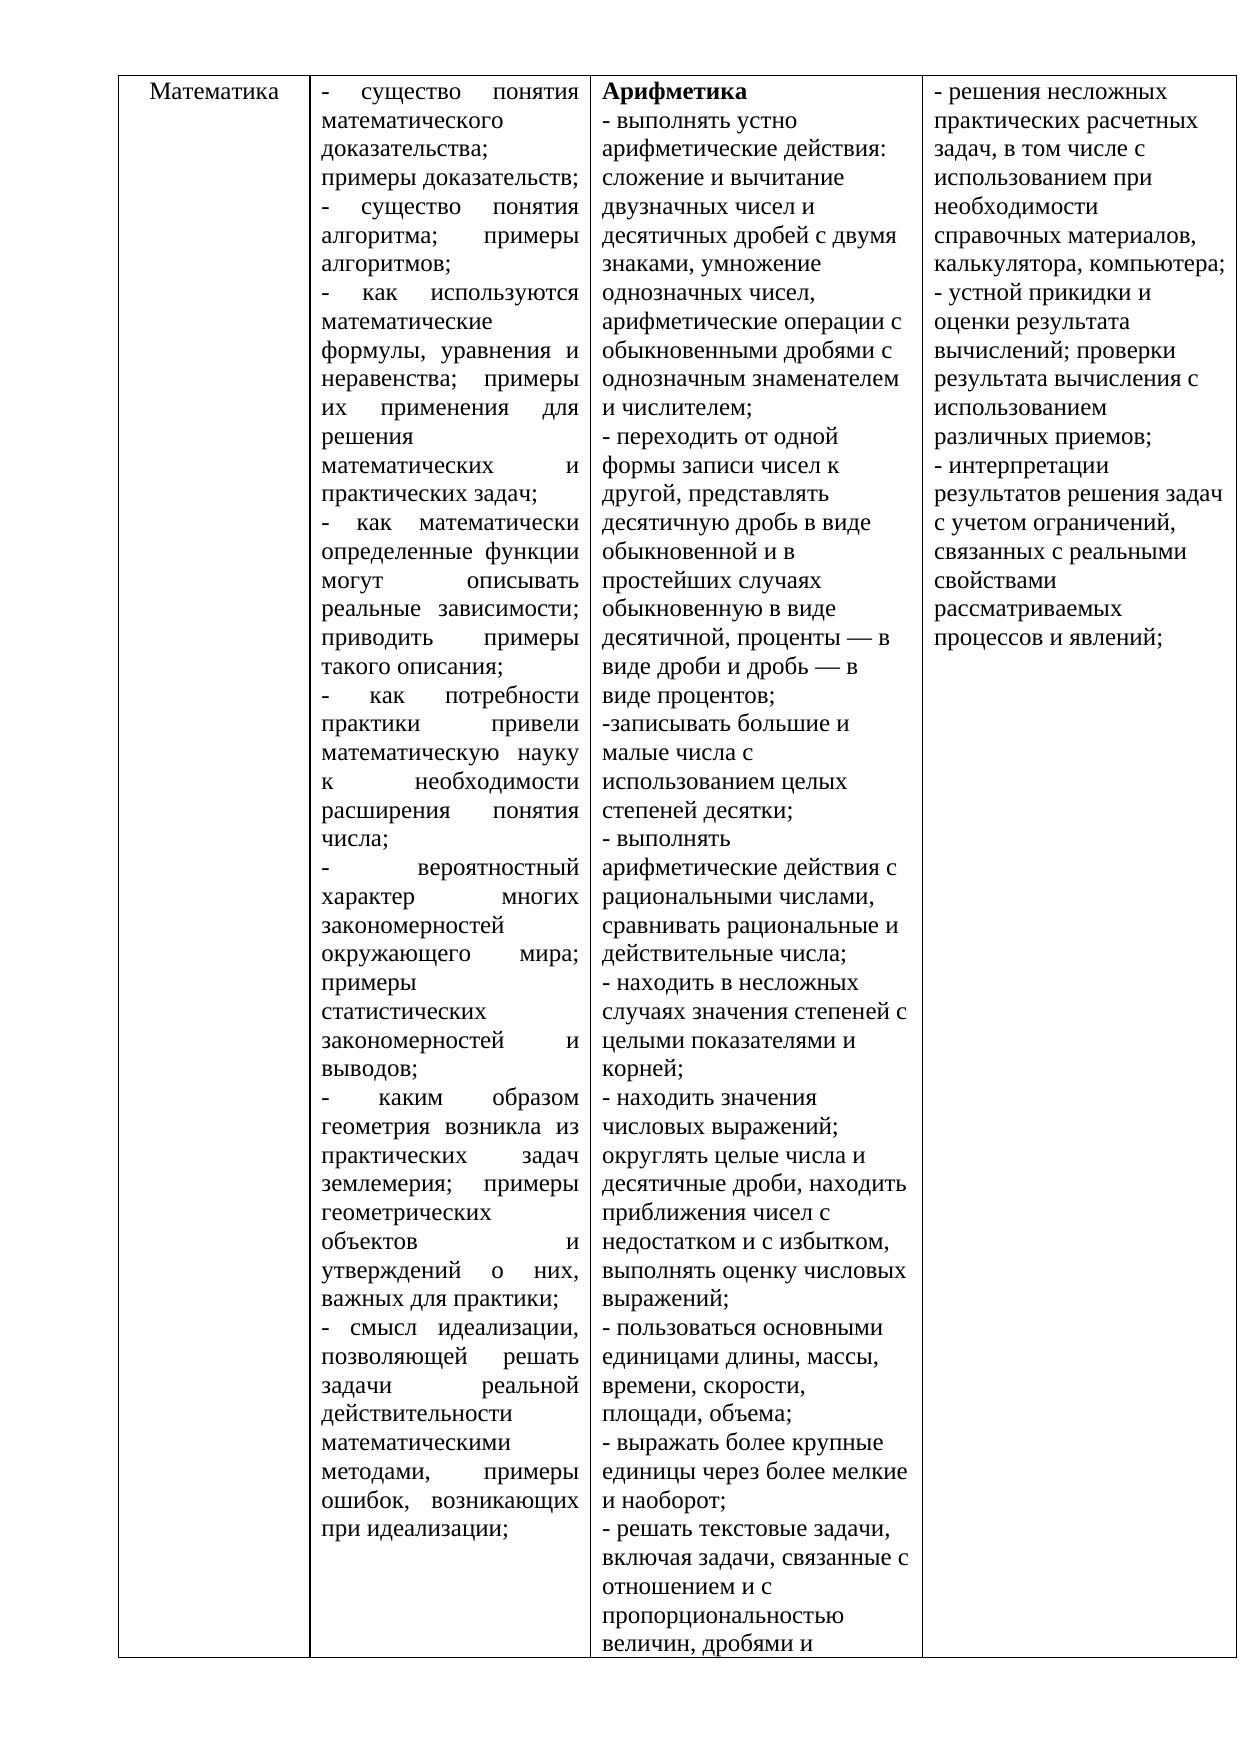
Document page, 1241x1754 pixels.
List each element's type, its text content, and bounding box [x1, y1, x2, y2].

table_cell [923, 76, 1236, 1657]
table_cell Математика [119, 76, 309, 1657]
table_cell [311, 76, 590, 1657]
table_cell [591, 76, 922, 1657]
